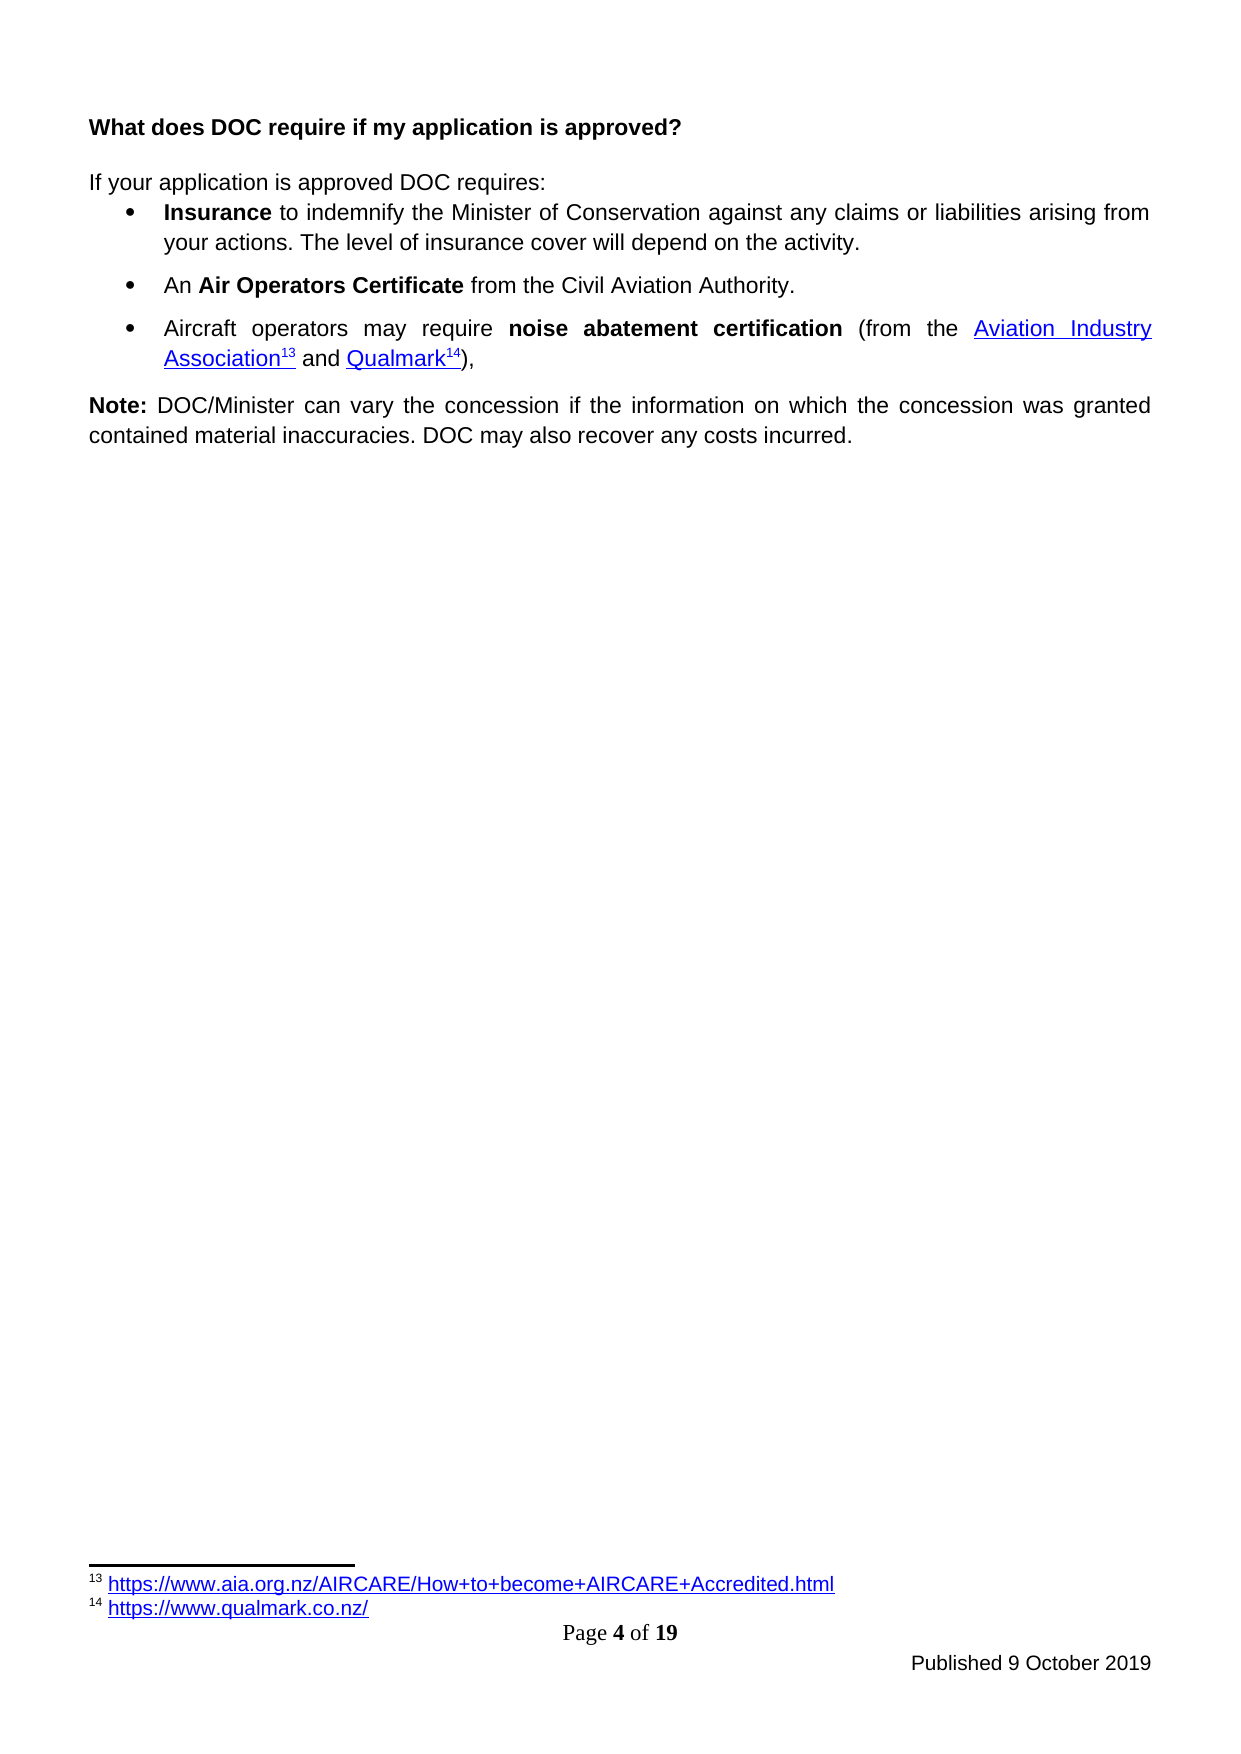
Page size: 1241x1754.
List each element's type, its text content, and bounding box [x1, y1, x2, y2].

list Aircraft operators may require noise abatement certification (from the Aviation Industry Association and Qualmark), [126, 315, 1152, 371]
list An Air Operators Certificate from the Civil Aviation Authority. [126, 272, 1152, 298]
list Insurance to indemnify the Minister of Conservation against any claims or liabilities arising from your actions. The level of insurance cover will depend on the activity. [126, 199, 1152, 256]
text Note: DOC/Minister can vary the concession if the information on which the concession was granted contained material inaccuracies. DOC may also recover any costs incurred. [89, 392, 1152, 448]
subtitle What does DOC require if my application is approved? [89, 114, 1152, 140]
text If your application is approved DOC requires: [89, 169, 1152, 195]
